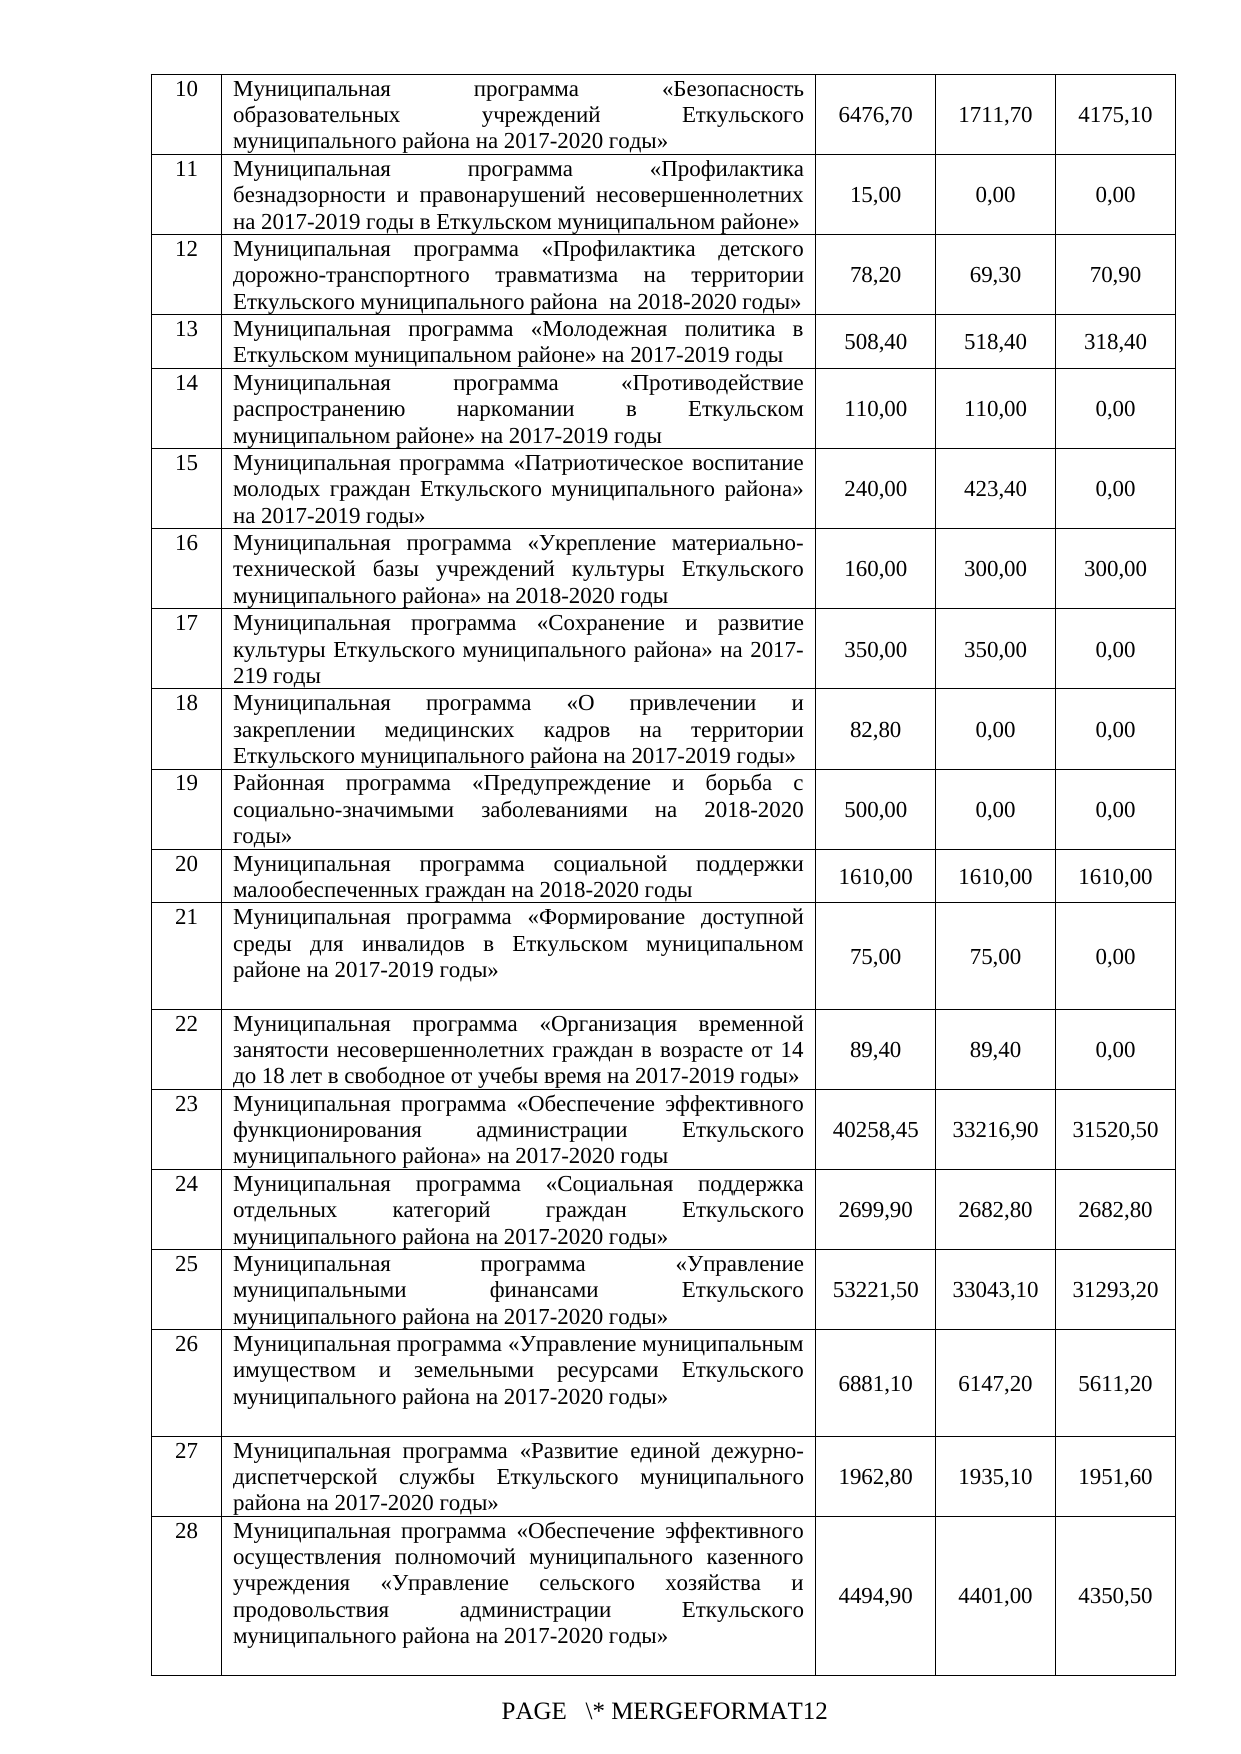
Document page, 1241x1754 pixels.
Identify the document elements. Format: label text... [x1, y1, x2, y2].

table_cell 20 [152, 850, 221, 902]
table_cell 18 [152, 689, 221, 768]
table_cell Муниципальная программа «Патриотическое воспитание молодых граждан Еткульского муниципального района» на 2017-2019 годы» [222, 449, 815, 528]
table_cell 508,40 [816, 315, 935, 368]
table_cell Муниципальная программа «Социальная поддержка отдельных категорий граждан Еткульского муниципального района на 2017-2020 годы» [222, 1170, 815, 1249]
table_cell 33043,10 [936, 1250, 1055, 1329]
table_cell 75,00 [936, 903, 1055, 1009]
table_cell Районная программа «Предупреждение и борьба с социально-значимыми заболеваниями на 2018-2020 годы» [222, 770, 815, 848]
table_cell 1610,00 [816, 850, 935, 902]
table_cell 5611,20 [1056, 1330, 1175, 1436]
table_cell 27 [152, 1437, 221, 1516]
table_cell 4494,90 [816, 1517, 935, 1675]
table_cell 4175,10 [1056, 75, 1175, 154]
table_cell 6147,20 [936, 1330, 1055, 1436]
table_cell 2699,90 [816, 1170, 935, 1249]
table_cell 12 [152, 235, 221, 314]
table_cell Муниципальная программа социальной поддержки малообеспеченных граждан на 2018-2020 годы [222, 850, 815, 902]
table_cell Муниципальная программа «Обеспечение эффективного осуществления полномочий муниципального казенного учреждения «Управление сельского хозяйства и продовольствия администрации Еткульского муниципального района на 2017-2020 годы» [222, 1517, 815, 1675]
table_cell Муниципальная программа «Укрепление материально-технической базы учреждений культуры Еткульского муниципального района» на 2018-2020 годы [222, 529, 815, 608]
table_cell Муниципальная программа «Профилактика безнадзорности и правонарушений несовершеннолетних на 2017-2019 годы в Еткульском муниципальном районе» [222, 155, 815, 234]
table_cell 31293,20 [1056, 1250, 1175, 1329]
table_cell Муниципальная программа «Формирование доступной среды для инвалидов в Еткульском муниципальном районе на 2017-2019 годы» [222, 903, 815, 1009]
table_cell 0,00 [1056, 1010, 1175, 1089]
table_cell 31520,50 [1056, 1090, 1175, 1169]
table_cell Муниципальная программа «Противодействие распространению наркомании в Еткульском муниципальном районе» на 2017-2019 годы [222, 369, 815, 448]
table_cell 2682,80 [1056, 1170, 1175, 1249]
table_cell 24 [152, 1170, 221, 1249]
table_cell 10 [152, 75, 221, 154]
table_cell 11 [152, 155, 221, 234]
table_cell 423,40 [936, 449, 1055, 528]
table_cell 0,00 [1056, 369, 1175, 448]
table_cell Муниципальная программа «Обеспечение эффективного функционирования администрации Еткульского муниципального района» на 2017-2020 годы [222, 1090, 815, 1169]
table_cell 0,00 [1056, 449, 1175, 528]
table_cell 75,00 [816, 903, 935, 1009]
table_cell 1711,70 [936, 75, 1055, 154]
table_cell 22 [152, 1010, 221, 1089]
table_cell 6881,10 [816, 1330, 935, 1436]
table_cell 23 [152, 1090, 221, 1169]
table_cell Муниципальная программа «Организация временной занятости несовершеннолетних граждан в возрасте от 14 до 18 лет в свободное от учебы время на 2017-2019 годы» [222, 1010, 815, 1089]
table_cell 518,40 [936, 315, 1055, 368]
table_cell 1610,00 [1056, 850, 1175, 902]
table_cell 1610,00 [936, 850, 1055, 902]
table_cell 1935,10 [936, 1437, 1055, 1516]
table_cell Муниципальная программа «О привлечении и закреплении медицинских кадров на территории Еткульского муниципального района на 2017-2019 годы» [222, 689, 815, 768]
table_cell 14 [152, 369, 221, 448]
table_cell 19 [152, 770, 221, 848]
table_cell 78,20 [816, 235, 935, 314]
table_cell 0,00 [1056, 155, 1175, 234]
table_cell 13 [152, 315, 221, 368]
table_cell 15 [152, 449, 221, 528]
table_cell 2682,80 [936, 1170, 1055, 1249]
table_cell 500,00 [816, 770, 935, 848]
table_cell 40258,45 [816, 1090, 935, 1169]
table_cell 0,00 [936, 770, 1055, 848]
table_cell 160,00 [816, 529, 935, 608]
table_cell Муниципальная программа «Управление муниципальными финансами Еткульского муниципального района на 2017-2020 годы» [222, 1250, 815, 1329]
table_cell 0,00 [936, 155, 1055, 234]
table_cell 25 [152, 1250, 221, 1329]
table_cell 0,00 [1056, 903, 1175, 1009]
table_cell 16 [152, 529, 221, 608]
table_cell Муниципальная программа «Сохранение и развитие культуры Еткульского муниципального района» на 2017-219 годы [222, 609, 815, 688]
table_cell 0,00 [936, 689, 1055, 768]
table_cell 240,00 [816, 449, 935, 528]
table_cell 1962,80 [816, 1437, 935, 1516]
table_cell 4401,00 [936, 1517, 1055, 1675]
table_cell 28 [152, 1517, 221, 1675]
table_cell 82,80 [816, 689, 935, 768]
table_cell 89,40 [816, 1010, 935, 1089]
table_cell 350,00 [816, 609, 935, 688]
table_cell 350,00 [936, 609, 1055, 688]
table_cell 0,00 [1056, 770, 1175, 848]
table_cell 33216,90 [936, 1090, 1055, 1169]
table_cell 0,00 [1056, 689, 1175, 768]
table_cell Муниципальная программа «Безопасность образовательных учреждений Еткульского муниципального района на 2017-2020 годы» [222, 75, 815, 154]
table_cell 4350,50 [1056, 1517, 1175, 1675]
table_cell Муниципальная программа «Развитие единой дежурно-диспетчерской службы Еткульского муниципального района на 2017-2020 годы» [222, 1437, 815, 1516]
table_cell Муниципальная программа «Молодежная политика в Еткульском муниципальном районе» на 2017-2019 годы [222, 315, 815, 368]
table_cell 0,00 [1056, 609, 1175, 688]
table_cell 69,30 [936, 235, 1055, 314]
table_cell 1951,60 [1056, 1437, 1175, 1516]
table_cell Муниципальная программа «Управление муниципальным имуществом и земельными ресурсами Еткульского муниципального района на 2017-2020 годы» [222, 1330, 815, 1436]
table_cell 26 [152, 1330, 221, 1436]
table_cell 318,40 [1056, 315, 1175, 368]
table_cell Муниципальная программа «Профилактика детского дорожно-транспортного травматизма на территории Еткульского муниципального района на 2018-2020 годы» [222, 235, 815, 314]
table_cell 6476,70 [816, 75, 935, 154]
table_cell 110,00 [936, 369, 1055, 448]
table_cell 70,90 [1056, 235, 1175, 314]
table_cell 300,00 [936, 529, 1055, 608]
table_cell 300,00 [1056, 529, 1175, 608]
table_cell 89,40 [936, 1010, 1055, 1089]
table_cell 110,00 [816, 369, 935, 448]
table_cell 21 [152, 903, 221, 1009]
table_cell 17 [152, 609, 221, 688]
table_cell 53221,50 [816, 1250, 935, 1329]
table_cell 15,00 [816, 155, 935, 234]
